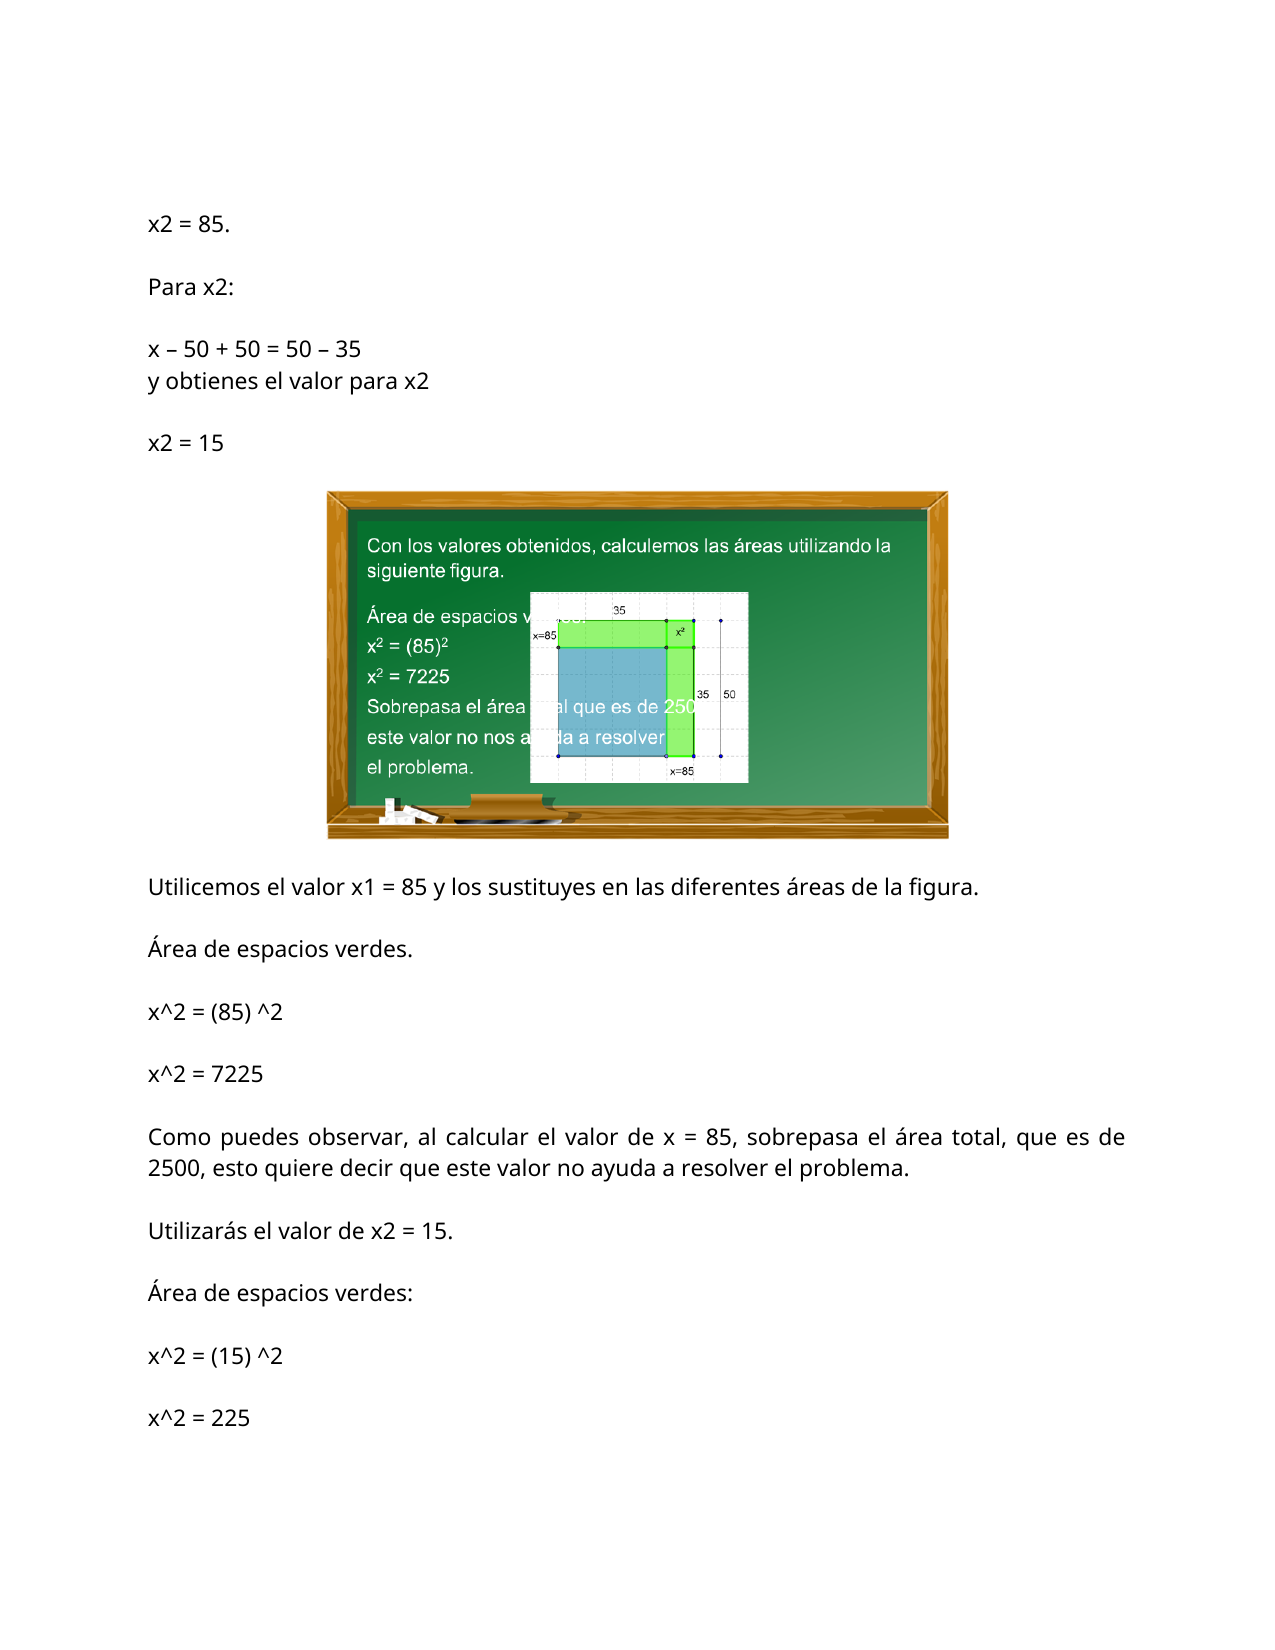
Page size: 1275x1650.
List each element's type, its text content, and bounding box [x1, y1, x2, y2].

text Utilizarás el valor de x2 = 15. [148, 1215, 1127, 1246]
picture [326, 489, 949, 840]
text x^2 = (85) ^2 [148, 996, 1127, 1027]
text x2 = 15 [148, 427, 1127, 458]
text x^2 = (15) ^2 [148, 1340, 1127, 1371]
text x^2 = 225 [148, 1402, 1127, 1433]
text Utilicemos el valor x1 = 85 y los sustituyes en las diferentes áreas de la figura. [148, 871, 1127, 902]
text x^2 = 7225 [148, 1058, 1127, 1090]
text y obtienes el valor para x2 [148, 365, 1127, 396]
text Para x2: [148, 271, 1127, 302]
text Como puedes observar, al calcular el valor de x = 85, sobrepasa el área total, que es de 2500, esto quiere decir que este valor no ayuda a resolver el problema. [148, 1121, 1127, 1183]
text x – 50 + 50 = 50 – 35 [148, 333, 1127, 365]
text x2 = 85. [148, 208, 1127, 240]
text Área de espacios verdes. [148, 933, 1127, 965]
text Área de espacios verdes: [148, 1277, 1127, 1308]
